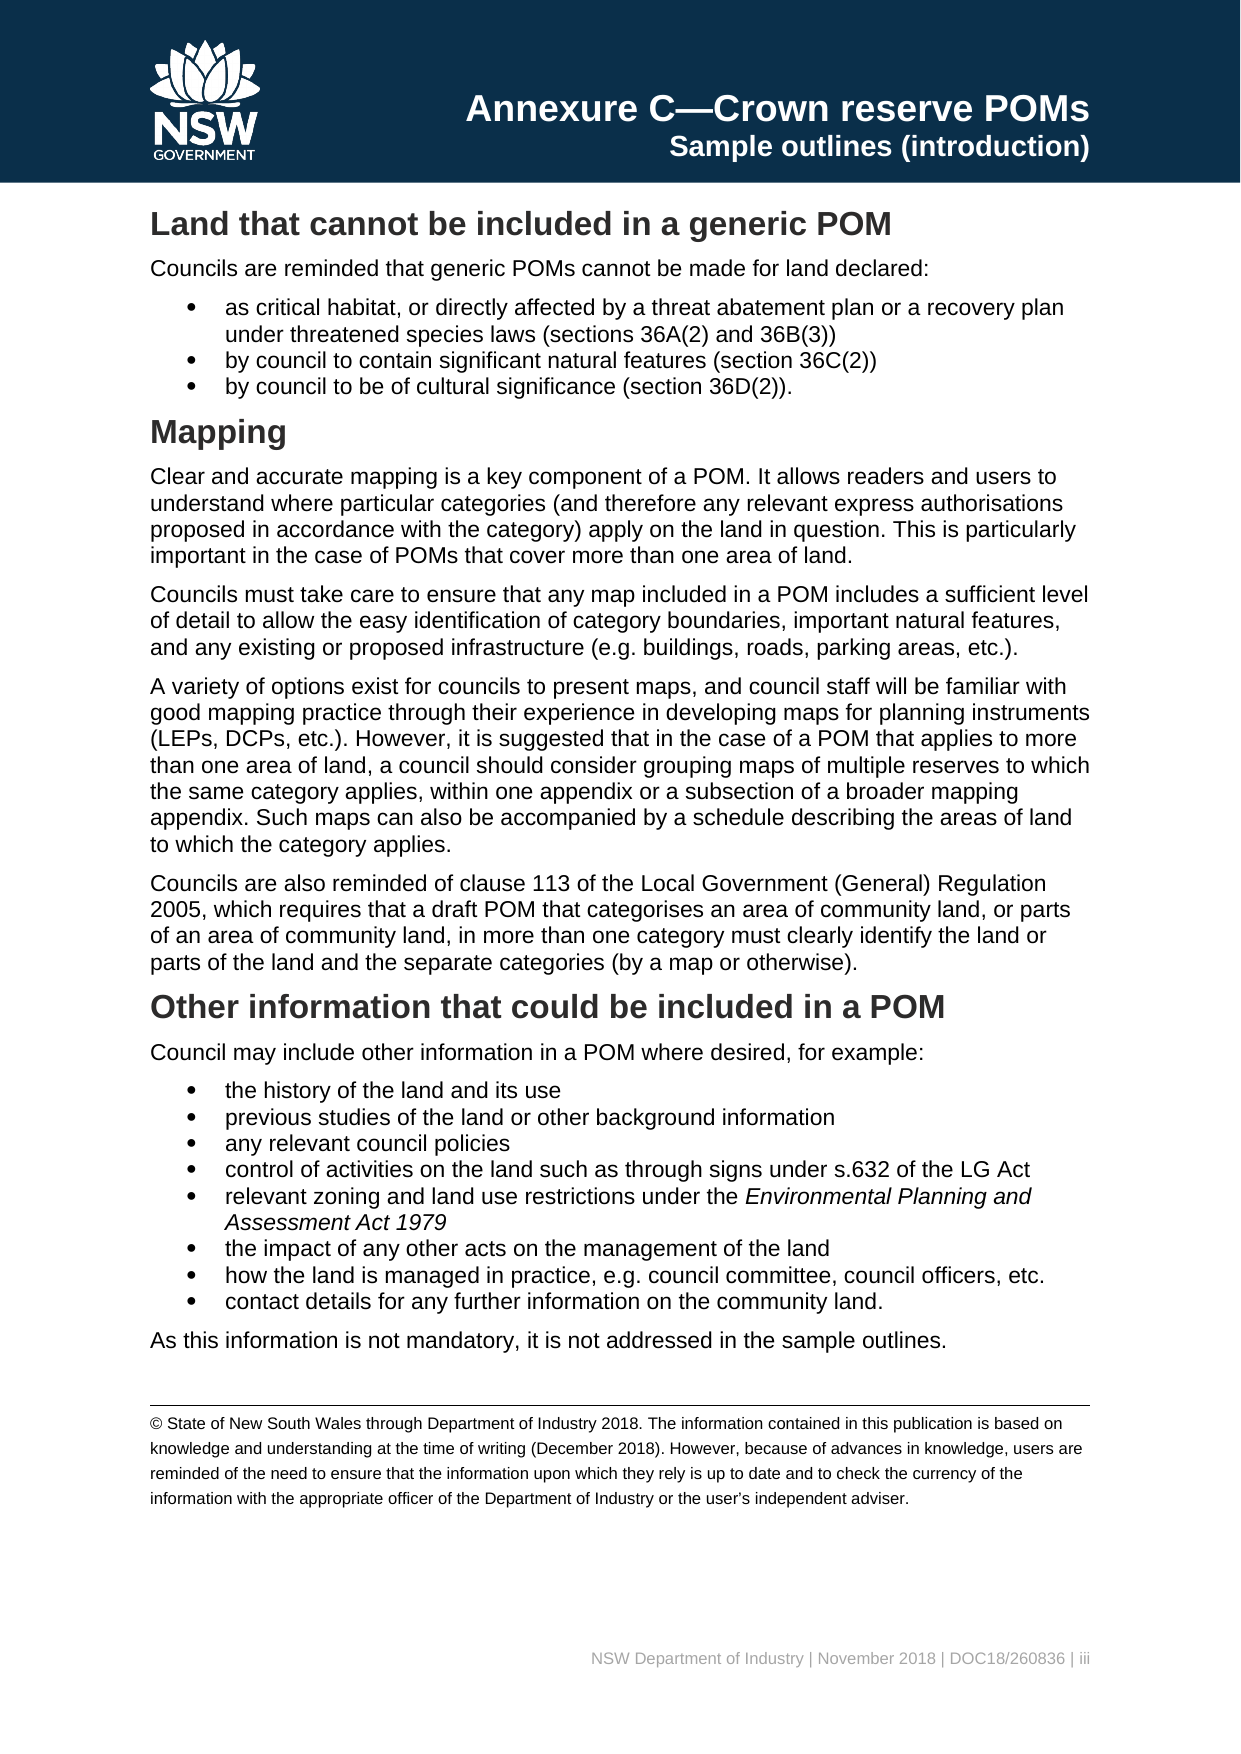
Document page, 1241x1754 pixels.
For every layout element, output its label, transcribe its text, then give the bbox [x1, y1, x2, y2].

subtitle Land that cannot be included in a generic POM [150, 204, 1090, 243]
list by council to be of cultural significance (section 36D(2)). [187, 373, 1090, 400]
subtitle Other information that could be included in a POM [150, 987, 1090, 1026]
text © State of New South Wales through Department of Industry 2018. The information contained in this publication is based on knowledge and understanding at the time of writing (December 2018). However, because of advances in knowledge, users are reminded of the need to ensure that the information upon which they rely is up to date and to check the currency of the information with the appropriate officer of the Department of Industry or the user’s independent adviser. [150, 1406, 1090, 1508]
text As this information is not mandatory, it is not addressed in the sample outlines. [150, 1327, 1090, 1353]
picture [150, 40, 260, 160]
text Councils are reminded that generic POMs cannot be made for land declared: [150, 255, 1090, 282]
list contact details for any further information on the community land. [187, 1288, 1090, 1314]
text Councils are also reminded of clause 113 of the Local Government (General) Regulation 2005, which requires that a draft POM that categorises an area of community land, or parts of an area of community land, in more than one category must clearly identify the land or parts of the land and the separate categories (by a map or otherwise). [150, 869, 1090, 975]
list relevant zoning and land use restrictions under the Environmental Planning and Assessment Act 1979 [187, 1183, 1090, 1235]
list as critical habitat, or directly affected by a threat abatement plan or a recovery plan under threatened species laws (sections 36A(2) and 36B(3)) [187, 294, 1090, 347]
text Clear and accurate mapping is a key component of a POM. It allows readers and users to understand where particular categories (and therefore any relevant express authorisations proposed in accordance with the category) apply on the land in question. This is particularly important in the case of POMs that cover more than one area of land. [150, 463, 1090, 568]
text Council may include other information in a POM where desired, for example: [150, 1038, 1090, 1065]
list the impact of any other acts on the management of the land [187, 1235, 1090, 1262]
list any relevant council policies [187, 1130, 1090, 1156]
list by council to contain significant natural features (section 36C(2)) [187, 347, 1090, 373]
text Councils must take care to ensure that any map included in a POM includes a sufficient level of detail to allow the easy identification of category boundaries, important natural features, and any existing or proposed infrastructure (e.g. buildings, roads, parking areas, etc.). [150, 581, 1090, 660]
list previous studies of the land or other background information [187, 1104, 1090, 1130]
subtitle Mapping [150, 412, 1090, 451]
list how the land is managed in practice, e.g. council committee, council officers, etc. [187, 1262, 1090, 1288]
text A variety of options exist for councils to present maps, and council staff will be familiar with good mapping practice through their experience in developing maps for planning instruments (LEPs, DCPs, etc.). However, it is suggested that in the case of a POM that applies to more than one area of land, a council should consider grouping maps of multiple reserves to which the same category applies, within one appendix or a subsection of a broader mapping appendix. Such maps can also be accompanied by a schedule describing the areas of land to which the category applies. [150, 673, 1090, 857]
list control of activities on the land such as through signs under s.632 of the LG Act [187, 1156, 1090, 1183]
list the history of the land and its use [187, 1077, 1090, 1104]
